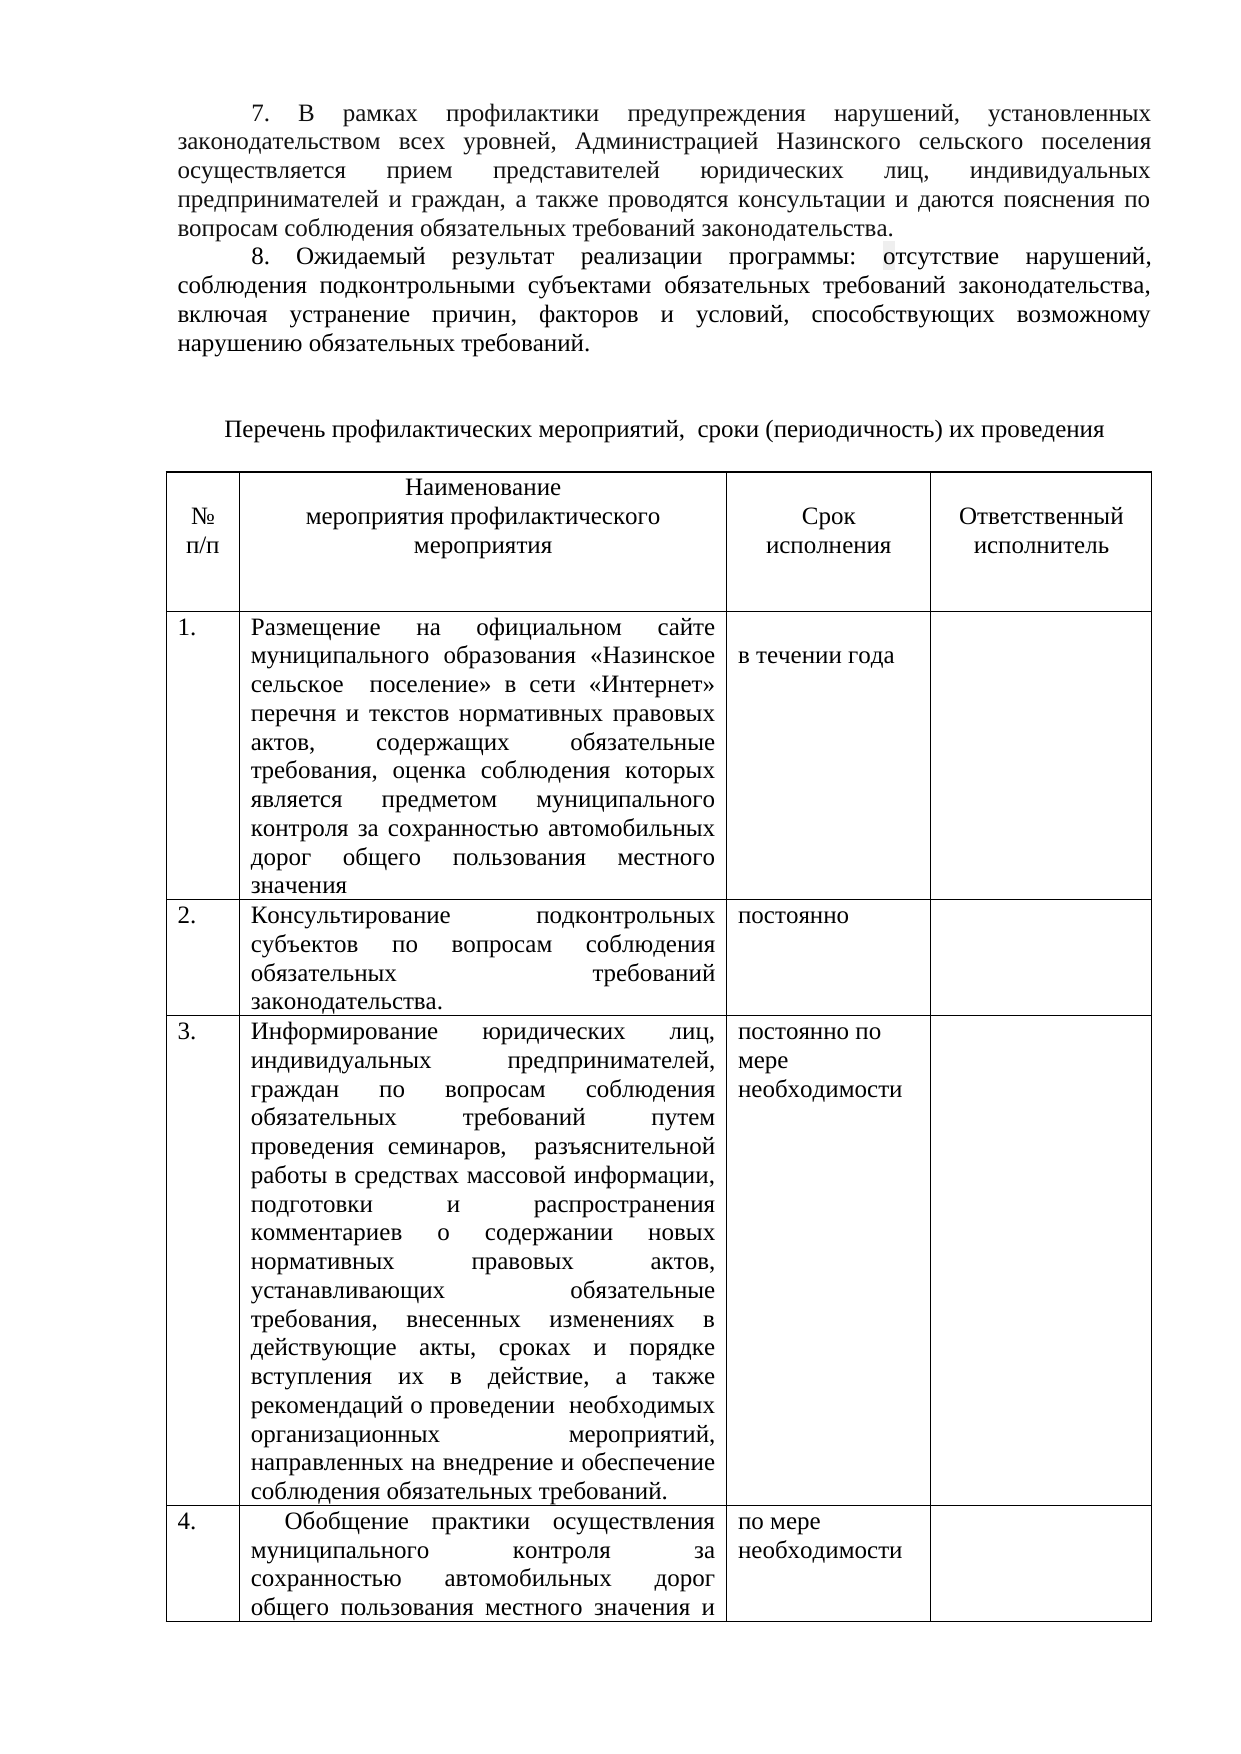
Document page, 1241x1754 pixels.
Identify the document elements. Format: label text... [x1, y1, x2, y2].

table_cell 4. [167, 1506, 239, 1621]
table_cell [931, 900, 1151, 1015]
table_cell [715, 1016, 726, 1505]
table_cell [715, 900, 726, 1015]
table_cell в течении года [727, 612, 930, 899]
table_cell 1. [167, 612, 239, 899]
table_header Срок исполнения [727, 473, 930, 611]
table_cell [727, 1506, 930, 1621]
table_header Наименование мероприятия профилактического мероприятия [240, 473, 726, 611]
table_cell постоянно [727, 900, 930, 1015]
table_cell [931, 612, 1151, 899]
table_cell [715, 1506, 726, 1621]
table_cell [931, 1016, 1151, 1505]
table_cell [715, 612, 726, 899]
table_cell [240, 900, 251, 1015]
table_cell 3. [167, 1016, 239, 1505]
text Перечень профилактических мероприятий, сроки (периодичность) их проведения [177, 414, 1152, 443]
text 7. В рамках профилактики предупреждения нарушений, установленных законодательством всех уровней, Администрацией Назинского сельского поселения осуществляется прием представителей юридических лиц, индивидуальных предпринимателей и граждан, а также проводятся консультации и даются пояснения по вопросам соблюдения обязательных требований законодательства. [177, 98, 1152, 241]
table_header № п/п [167, 473, 239, 611]
table_cell 2. [167, 900, 239, 1015]
table_cell постоянно по мере необходимости [727, 1016, 930, 1505]
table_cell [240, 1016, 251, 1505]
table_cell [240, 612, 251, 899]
table_header Ответственный исполнитель [931, 473, 1151, 611]
table_cell [931, 1506, 1151, 1621]
text 8. Ожидаемый результат реализации программы: отсутствие нарушений, соблюдения подконтрольными субъектами обязательных требований законодательства, включая устранение причин, факторов и условий, способствующих возможному нарушению обязательных требований. [177, 241, 1152, 356]
